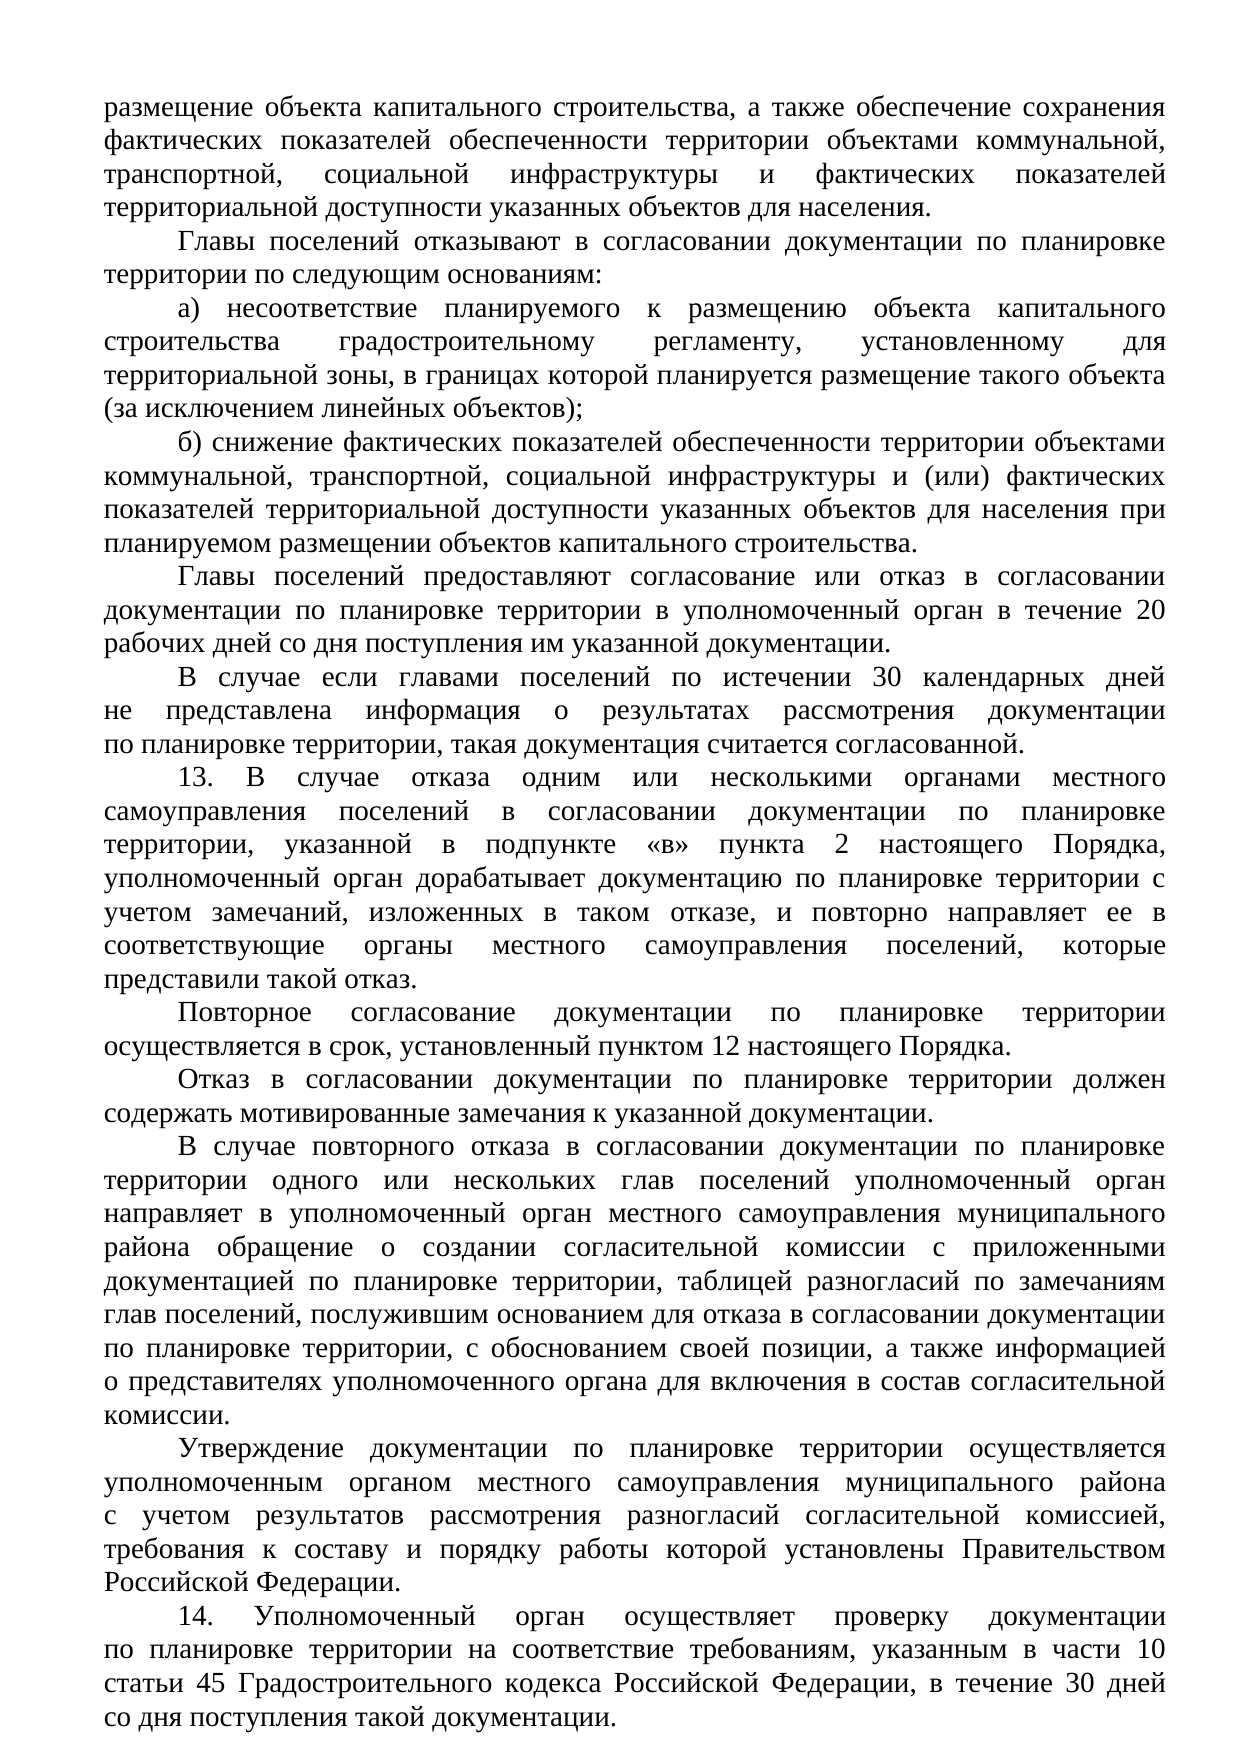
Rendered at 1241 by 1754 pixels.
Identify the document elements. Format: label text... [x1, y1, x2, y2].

text Утверждение документации по планировке территории осуществляется уполномоченным органом местного самоуправления муниципального района с учетом результатов рассмотрения разногласий согласительной комиссией, требования к составу и порядку работы которой установлены Правительством Российской Федерации. [103, 1430, 1167, 1598]
text б) снижение фактических показателей обеспеченности территории объектами коммунальной, транспортной, социальной инфраструктуры и (или) фактических показателей территориальной доступности указанных объектов для населения при планируемом размещении объектов капитального строительства. [103, 424, 1167, 558]
text 14. Уполномоченный орган осуществляет проверку документации по планировке территории на соответствие требованиям, указанным в части 10 статьи 45 Градостроительного кодекса Российской Федерации, в течение 30 дней со дня поступления такой документации. [103, 1598, 1167, 1732]
text а) несоответствие планируемого к размещению объекта капитального строительства градостроительному регламенту, установленному для территориальной зоны, в границах которой планируется размещение такого объекта (за исключением линейных объектов); [103, 290, 1167, 424]
text В случае если главами поселений по истечении 30 календарных дней не представлена информация о результатах рассмотрения документации по планировке территории, такая документация считается согласованной. [103, 659, 1167, 759]
text Повторное согласование документации по планировке территории осуществляется в срок, установленный пунктом 12 настоящего Порядка. [103, 994, 1167, 1061]
text В случае повторного отказа в согласовании документации по планировке территории одного или нескольких глав поселений уполномоченный орган направляет в уполномоченный орган местного самоуправления муниципального района обращение о создании согласительной комиссии с приложенными документацией по планировке территории, таблицей разногласий по замечаниям глав поселений, послужившим основанием для отказа в согласовании документации по планировке территории, с обоснованием своей позиции, а также информацией о представителях уполномоченного органа для включения в состав согласительной комиссии. [103, 1128, 1167, 1430]
text Главы поселений предоставляют согласование или отказ в согласовании документации по планировке территории в уполномоченный орган в течение 20 рабочих дней со дня поступления им указанной документации. [103, 558, 1167, 659]
text Главы поселений отказывают в согласовании документации по планировке территории по следующим основаниям: [103, 223, 1167, 290]
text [103, 89, 1167, 223]
text Отказ в согласовании документации по планировке территории должен содержать мотивированные замечания к указанной документации. [103, 1061, 1167, 1128]
text 13. В случае отказа одним или несколькими органами местного самоуправления поселений в согласовании документации по планировке территории, указанной в подпункте «в» пункта 2 настоящего Порядка, уполномоченный орган дорабатывает документацию по планировке территории с учетом замечаний, изложенных в таком отказе, и повторно направляет ее в соответствующие органы местного самоуправления поселений, которые представили такой отказ. [103, 759, 1167, 994]
